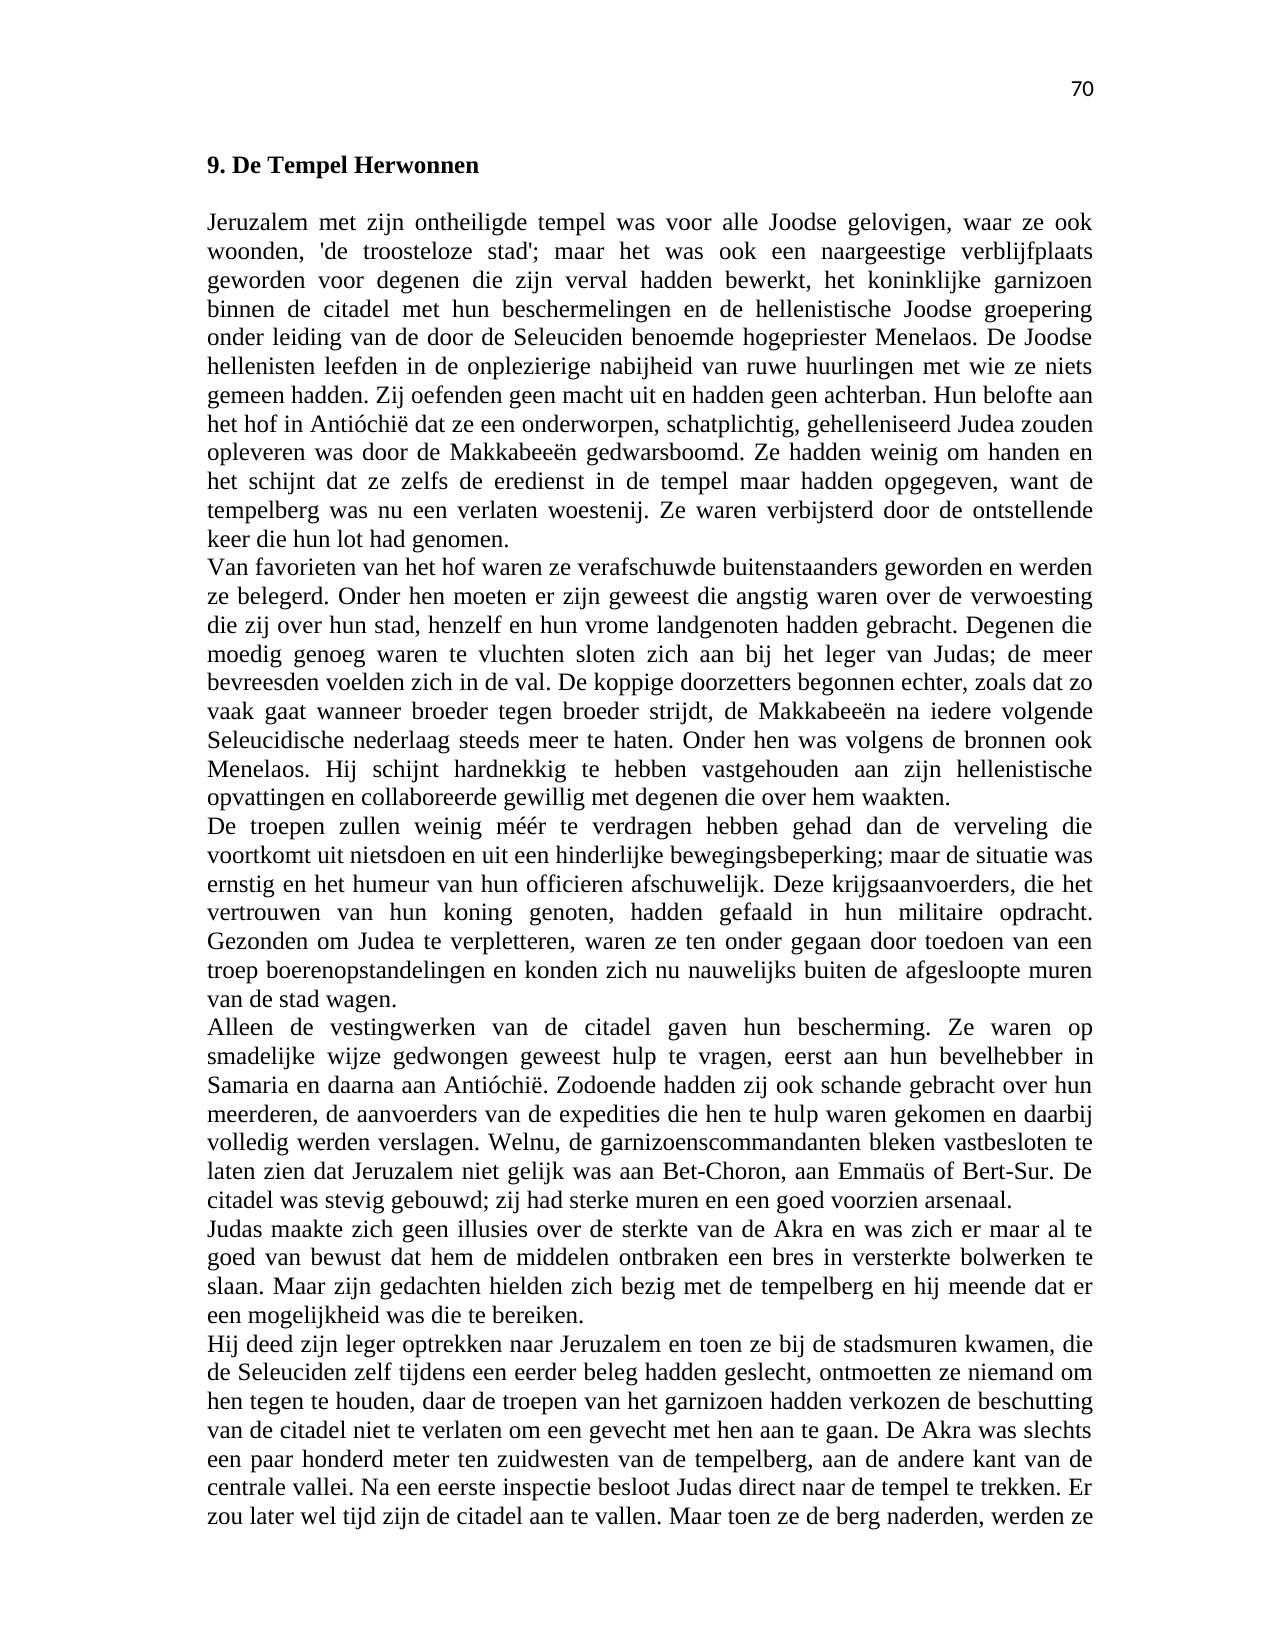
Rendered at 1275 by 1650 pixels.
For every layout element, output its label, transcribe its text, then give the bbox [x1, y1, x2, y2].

text Judas maakte zich geen illusies over de sterkte van de Akra en was zich er maar al te goed van bewust dat hem de middelen ontbraken een bres in versterkte bolwerken te slaan. Maar zijn gedachten hielden zich bezig met de tempelberg en hij meende dat er een mogelijkheid was die te bereiken. [207, 1214, 1094, 1329]
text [207, 1329, 1094, 1530]
text 9. De Tempel Herwonnen [207, 150, 1094, 179]
text Alleen de vestingwerken van de citadel gaven hun bescherming. Ze waren op smadelijke wijze gedwongen geweest hulp te vragen, eerst aan hun bevelhebber in Samaria en daarna aan Antióchië. Zodoende hadden zij ook schande gebracht over hun meerderen, de aanvoerders van de expedities die hen te hulp waren gekomen en daarbij volledig werden verslagen. Welnu, de garnizoenscommandanten bleken vastbesloten te laten zien dat Jeruzalem niet gelijk was aan Bet-Choron, aan Emmaüs of Bert-Sur. De citadel was stevig gebouwd; zij had sterke muren en een goed voorzien arsenaal. [207, 1012, 1094, 1214]
text De troepen zullen weinig méér te verdragen hebben gehad dan de verveling die voortkomt uit nietsdoen en uit een hinderlijke bewegingsbeperking; maar de situatie was ernstig en het humeur van hun officieren afschuwelijk. Deze krijgsaanvoerders, die het vertrouwen van hun koning genoten, hadden gefaald in hun militaire opdracht. Gezonden om Judea te verpletteren, waren ze ten onder gegaan door toedoen van een troep boerenopstandelingen en konden zich nu nauwelijks buiten de afgesloopte muren van de stad wagen. [207, 811, 1094, 1012]
text Van favorieten van het hof waren ze verafschuwde buitenstaanders geworden en werden ze belegerd. Onder hen moeten er zijn geweest die angstig waren over de verwoesting die zij over hun stad, henzelf en hun vrome landgenoten hadden gebracht. Degenen die moedig genoeg waren te vluchten sloten zich aan bij het leger van Judas; de meer bevreesden voelden zich in de val. De koppige doorzetters begonnen echter, zoals dat zo vaak gaat wanneer broeder tegen broeder strijdt, de Makkabeeën na iedere volgende Seleucidische nederlaag steeds meer te haten. Onder hen was volgens de bronnen ook Menelaos. Hij schijnt hardnekkig te hebben vastgehouden aan zijn hellenistische opvattingen en collaboreerde gewillig met degenen die over hem waakten. [207, 552, 1094, 811]
text Jeruzalem met zijn ontheiligde tempel was voor alle Joodse gelovigen, waar ze ook woonden, 'de troosteloze stad'; maar het was ook een naargeestige verblijfplaats geworden voor degenen die zijn verval hadden bewerkt, het koninklijke garnizoen binnen de citadel met hun beschermelingen en de hellenistische Joodse groepering onder leiding van de door de Seleuciden benoemde hogepriester Menelaos. De Joodse hellenisten leefden in de onplezierige nabijheid van ruwe huurlingen met wie ze niets gemeen hadden. Zij oefenden geen macht uit en hadden geen achterban. Hun belofte aan het hof in Antióchië dat ze een onderworpen, schatplichtig, gehelleniseerd Judea zouden opleveren was door de Makkabeeën gedwarsboomd. Ze hadden weinig om handen en het schijnt dat ze zelfs de eredienst in de tempel maar hadden opgegeven, want de tempelberg was nu een verlaten woestenij. Ze waren verbijsterd door de ontstellende keer die hun lot had genomen. [207, 207, 1094, 552]
